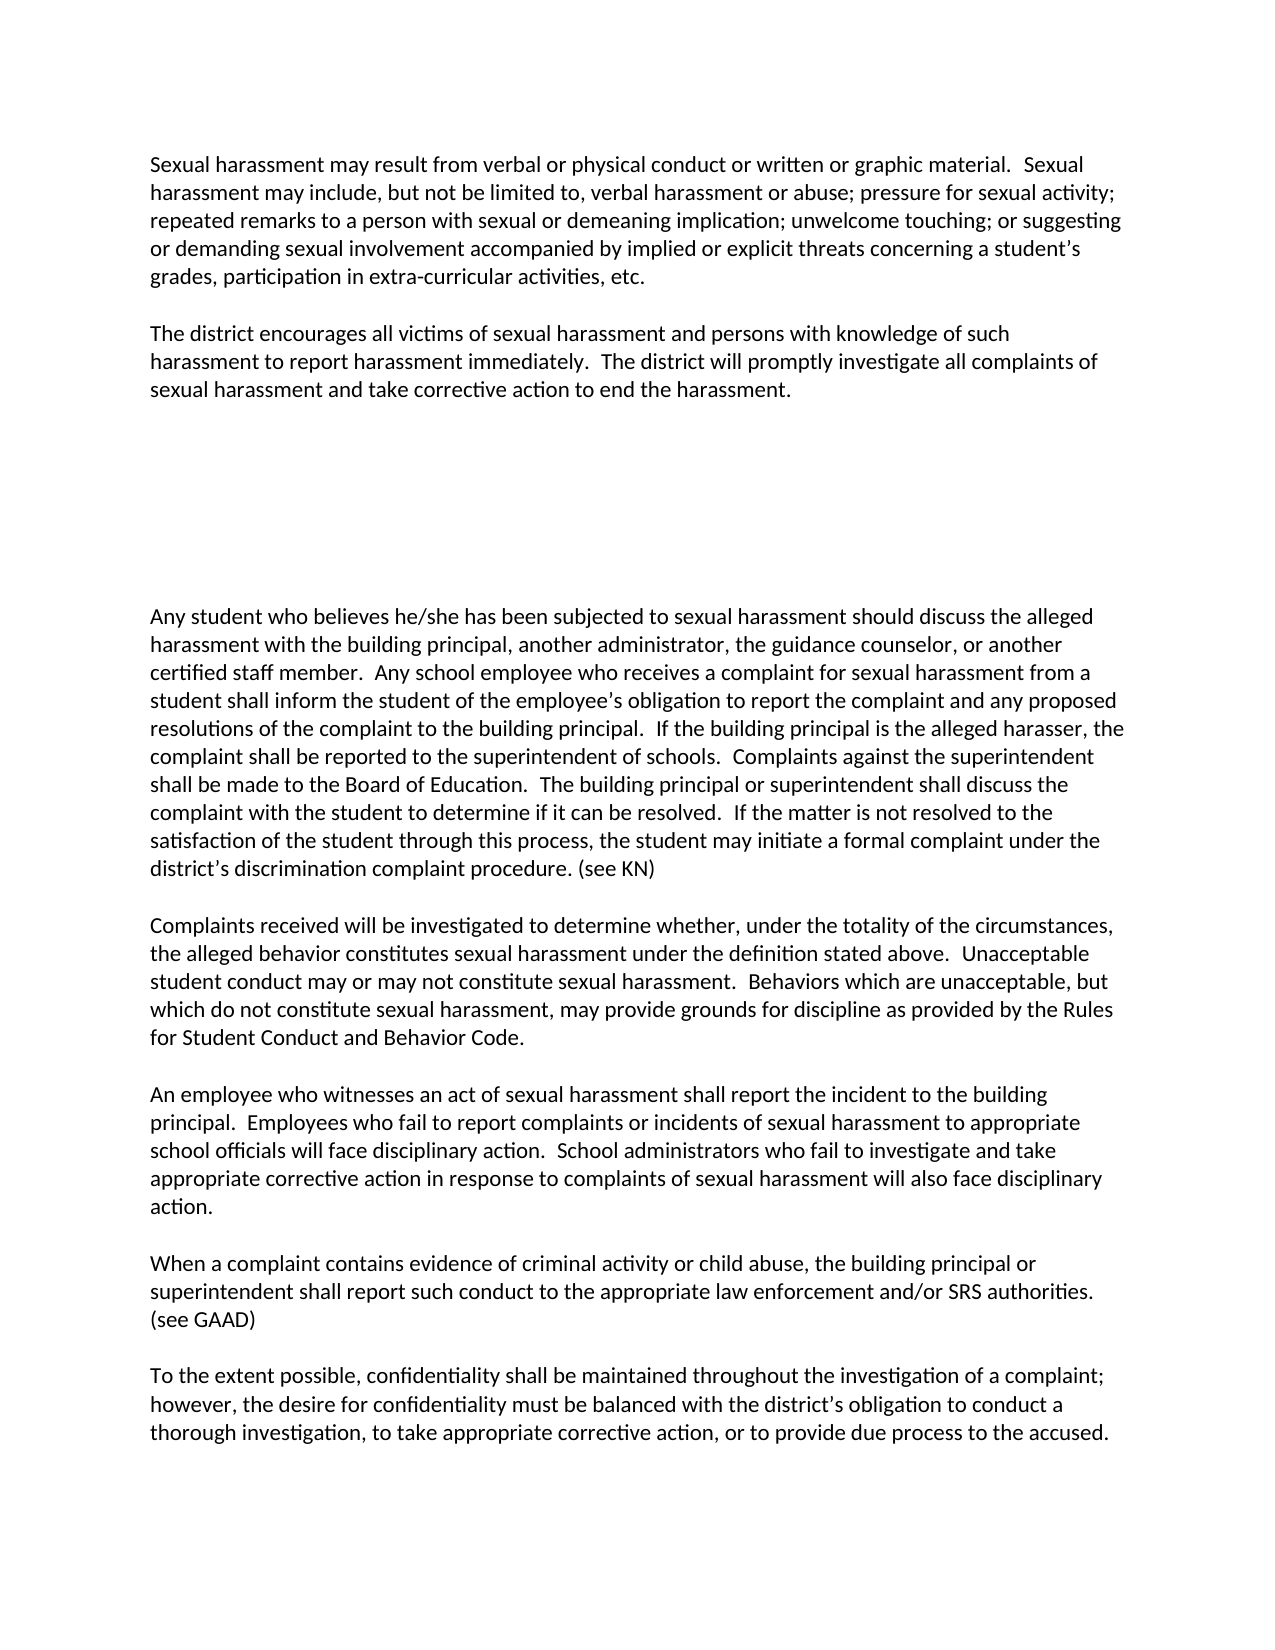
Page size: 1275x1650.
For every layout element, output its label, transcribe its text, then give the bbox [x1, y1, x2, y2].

text Sexual harassment may result from verbal or physical conduct or written or graphic material. Sexual harassment may include, but not be limited to, verbal harassment or abuse; pressure for sexual activity; repeated remarks to a person with sexual or demeaning implication; unwelcome touching; or suggesting or demanding sexual involvement accompanied by implied or explicit threats concerning a student’s grades, participation in extra-curricular activities, etc. [150, 150, 1125, 290]
text Complaints received will be investigated to determine whether, under the totality of the circumstances, the alleged behavior constitutes sexual harassment under the definition stated above. Unacceptable student conduct may or may not constitute sexual harassment. Behaviors which are unacceptable, but which do not constitute sexual harassment, may provide grounds for discipline as provided by the Rules for Student Conduct and Behavior Code. [150, 911, 1125, 1051]
text An employee who witnesses an act of sexual harassment shall report the incident to the building principal. Employees who fail to report complaints or incidents of sexual harassment to appropriate school officials will face disciplinary action. School administrators who fail to investigate and take appropriate corrective action in response to complaints of sexual harassment will also face disciplinary action. [150, 1080, 1125, 1220]
text To the extent possible, confidentiality shall be maintained throughout the investigation of a complaint; however, the desire for confidentiality must be balanced with the district’s obligation to conduct a thorough investigation, to take appropriate corrective action, or to provide due process to the accused. [150, 1362, 1125, 1446]
text When a complaint contains evidence of criminal activity or child abuse, the building principal or superintendent shall report such conduct to the appropriate law enforcement and/or SRS authorities. (see GAAD) [150, 1249, 1125, 1333]
text The district encourages all victims of sexual harassment and persons with knowledge of such harassment to report harassment immediately. The district will promptly investigate all complaints of sexual harassment and take corrective action to end the harassment. [150, 319, 1125, 403]
text Any student who believes he/she has been subjected to sexual harassment should discuss the alleged harassment with the building principal, another administrator, the guidance counselor, or another certified staff member. Any school employee who receives a complaint for sexual harassment from a student shall inform the student of the employee’s obligation to report the complaint and any proposed resolutions of the complaint to the building principal. If the building principal is the alleged harasser, the complaint shall be reported to the superintendent of schools. Complaints against the superintendent shall be made to the Board of Education. The building principal or superintendent shall discuss the complaint with the student to determine if it can be resolved. If the matter is not resolved to the satisfaction of the student through this process, the student may initiate a formal complaint under the district’s discrimination complaint procedure. (see KN) [150, 602, 1125, 882]
